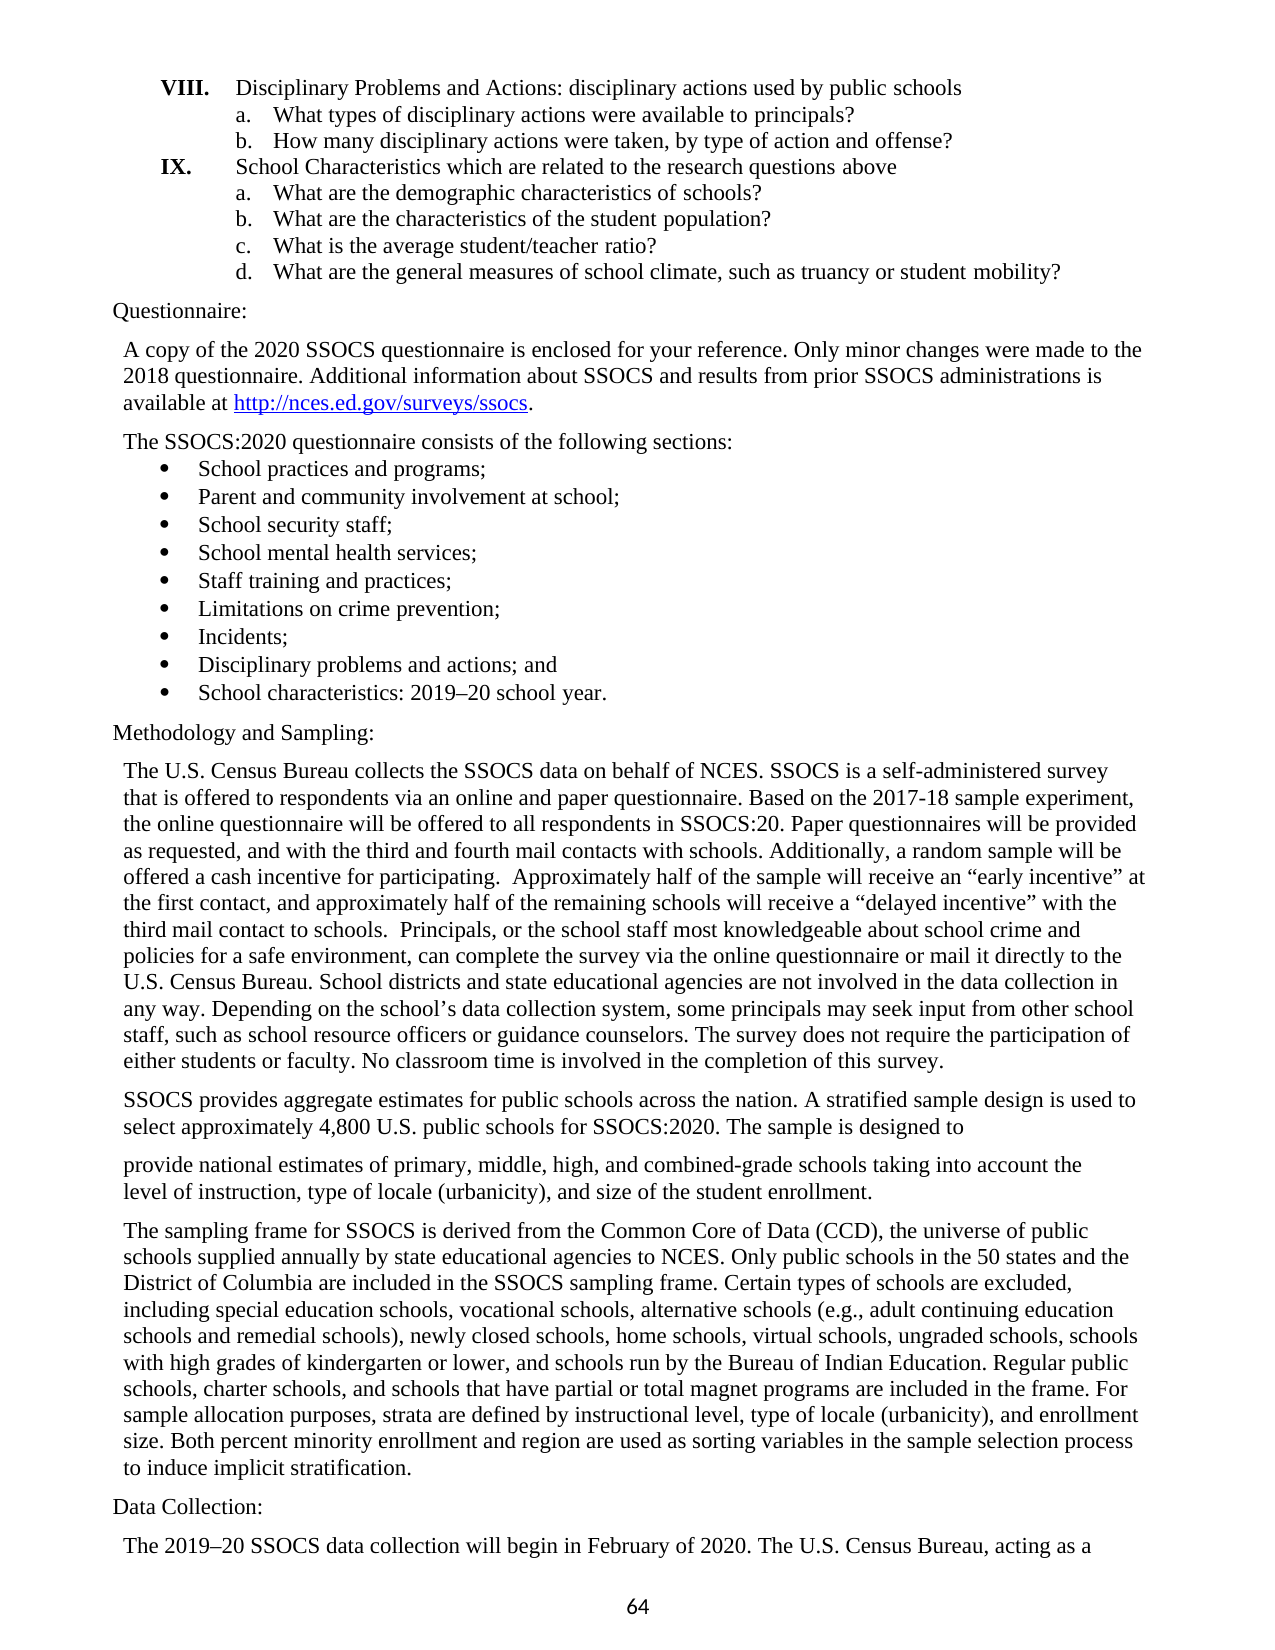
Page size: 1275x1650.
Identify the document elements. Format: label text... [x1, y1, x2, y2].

list What types of disciplinary actions were available to principals? [235, 101, 1162, 127]
list Limitations on crime prevention; [160, 594, 1162, 622]
list School security staff; [160, 510, 1162, 538]
text provide national estimates of primary, middle, high, and combined-grade schools taking into account the level of instruction, type of locale (urbanicity), and size of the student enrollment. [123, 1152, 1133, 1204]
list How many disciplinary actions were taken, by type of action and offense? [235, 127, 1162, 153]
list What are the characteristics of the student population? [235, 206, 1162, 232]
text The SSOCS:2020 questionnaire consists of the following sections: [123, 428, 1162, 454]
list What are the general measures of school climate, such as truancy or student mobility? [235, 258, 1162, 285]
list Staff training and practices; [160, 566, 1162, 594]
text A copy of the 2020 SSOCS questionnaire is enclosed for your reference. Only minor changes were made to the 2018 questionnaire. Additional information about SSOCS and results from prior SSOCS administrations is available at http://nces.ed.gov/surveys/ssocs. [123, 336, 1144, 415]
list School characteristics: 2019–20 school year. [161, 678, 1162, 706]
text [123, 1532, 1142, 1558]
text The U.S. Census Bureau collects the SSOCS data on behalf of NCES. SSOCS is a self-administered survey that is offered to respondents via an online and paper questionnaire. Based on the 2017-18 sample experiment, the online questionnaire will be offered to all respondents in SSOCS:20. Paper questionnaires will be provided as requested, and with the third and fourth mail contacts with schools. Additionally, a random sample will be offered a cash incentive for participating. Approximately half of the sample will receive an “early incentive” at the first contact, and approximately half of the remaining schools will receive a “delayed incentive” with the third mail contact to schools. Principals, or the school staff most knowledgeable about school crime and policies for a safe environment, can complete the survey via the online questionnaire or mail it directly to the U.S. Census Bureau. School districts and state educational agencies are not involved in the data collection in any way. Depending on the school’s data collection system, some principals may seek input from other school staff, such as school resource officers or guidance counselors. The survey does not require the participation of either students or faculty. No classroom time is involved in the completion of this survey. [123, 758, 1148, 1074]
list School practices and programs; [160, 454, 1162, 482]
list Disciplinary problems and actions; and [160, 650, 1162, 678]
list What is the average student/teacher ratio? [235, 232, 1162, 258]
text Questionnaire: [112, 297, 1162, 324]
text Data Collection: [112, 1493, 1162, 1519]
list Incidents; [160, 622, 1162, 650]
list School mental health services; [160, 538, 1162, 566]
text The sampling frame for SSOCS is derived from the Common Core of Data (CCD), the universe of public schools supplied annually by state educational agencies to NCES. Only public schools in the 50 states and the District of Columbia are included in the SSOCS sampling frame. Certain types of schools are excluded, including special education schools, vocational schools, alternative schools (e.g., adult continuing education schools and remedial schools), newly closed schools, home schools, virtual schools, ungraded schools, schools with high grades of kindergarten or lower, and schools run by the Bureau of Indian Education. Regular public schools, charter schools, and schools that have partial or total magnet programs are included in the frame. For sample allocation purposes, strata are defined by instructional level, type of locale (urbanicity), and enrollment size. Both percent minority enrollment and region are used as sorting variables in the sample selection process to induce implicit stratification. [123, 1217, 1146, 1480]
list Parent and community involvement at school; [160, 482, 1162, 510]
list Disciplinary Problems and Actions: disciplinary actions used by public schools [160, 75, 1162, 101]
list School Characteristics which are related to the research questions above [160, 154, 1162, 180]
list What are the demographic characteristics of schools? [235, 180, 1162, 206]
text SSOCS provides aggregate estimates for public schools across the nation. A stratified sample design is used to select approximately 4,800 U.S. public schools for SSOCS:2020. The sample is designed to [123, 1086, 1142, 1139]
text Methodology and Sampling: [112, 719, 1162, 745]
